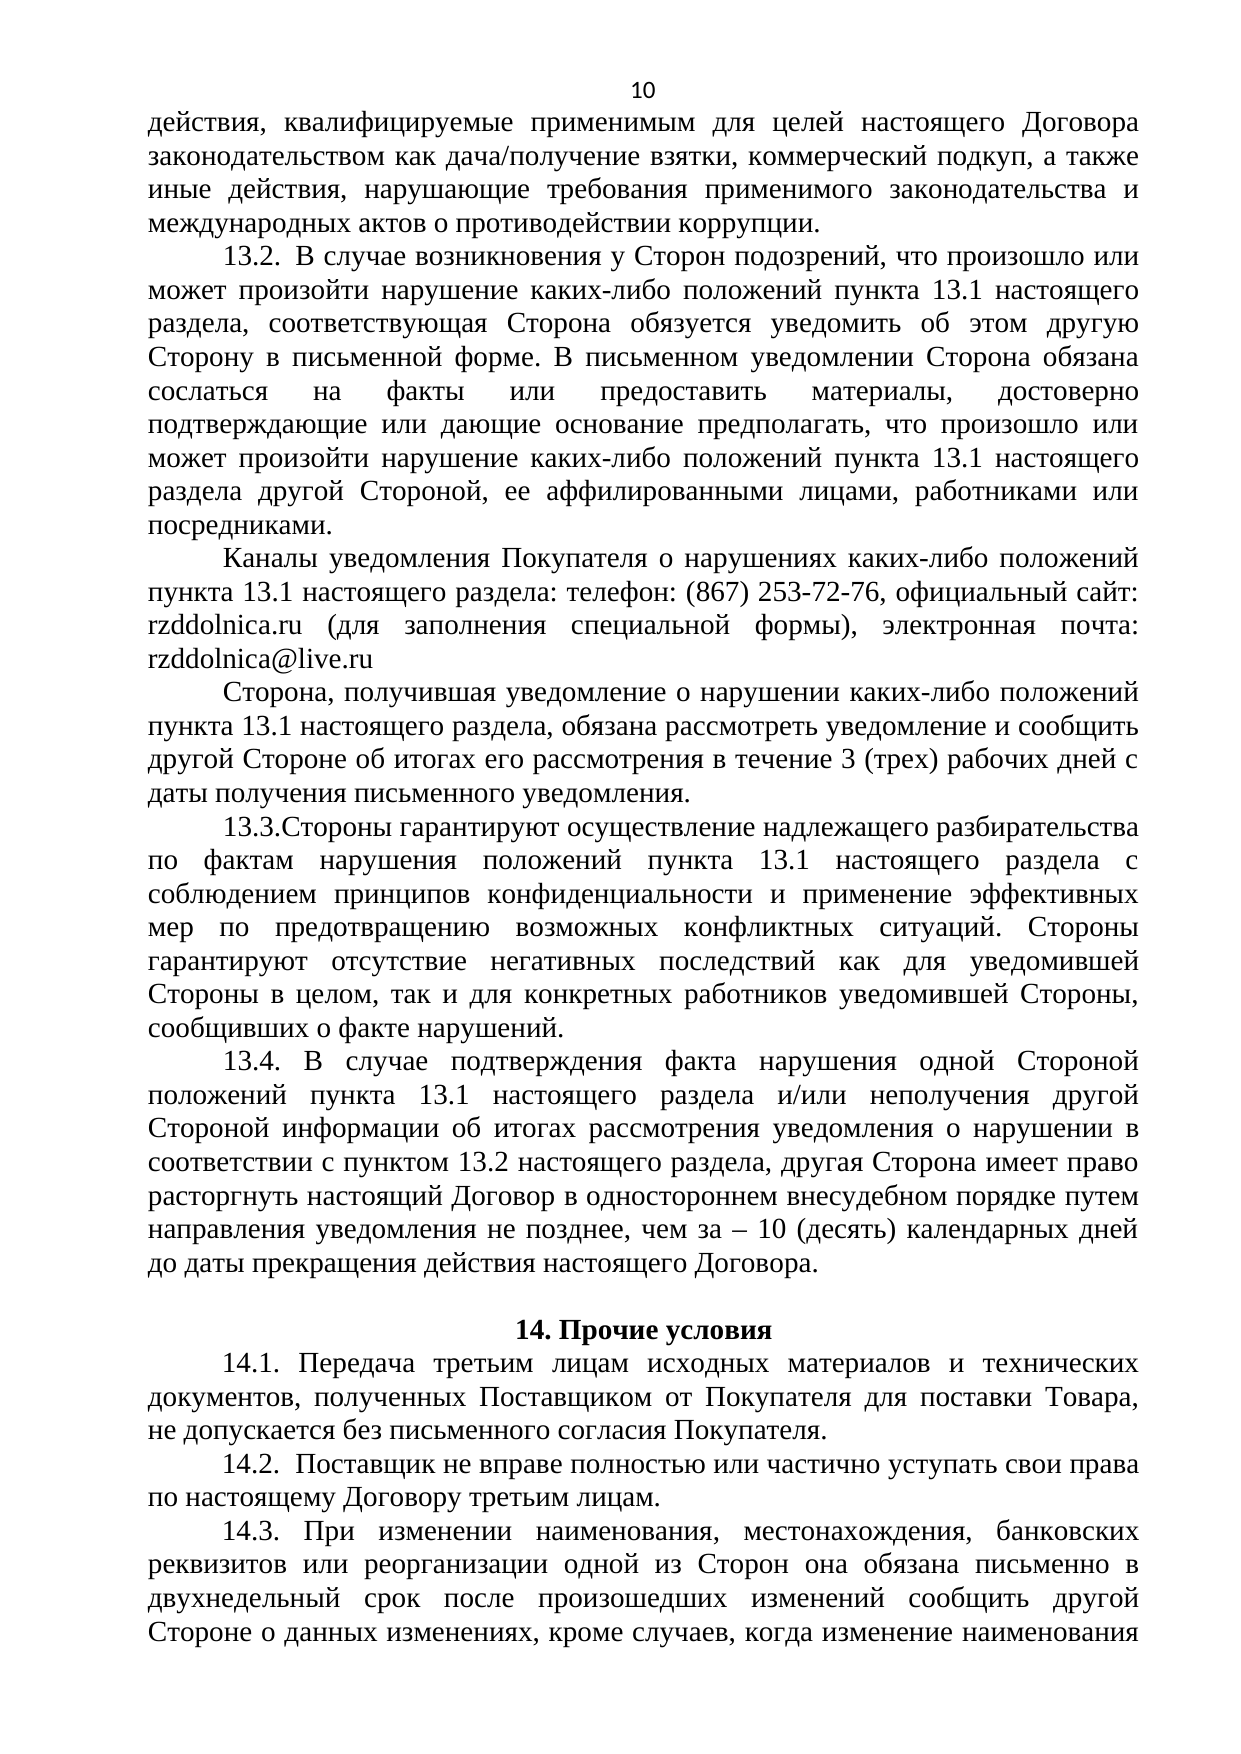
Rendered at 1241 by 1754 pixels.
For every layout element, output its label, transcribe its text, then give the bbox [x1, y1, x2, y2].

text 14.2. Поставщик не вправе полностью или частично уступать свои права по настоящему Договору третьим лицам. [148, 1446, 1140, 1513]
text 13.2. В случае возникновения у Сторон подозрений, что произошло или может произойти нарушение каких-либо положений пункта 13.1 настоящего раздела, соответствующая Сторона обязуется уведомить об этом другую Сторону в письменной форме. В письменном уведомлении Сторона обязана сослаться на факты или предоставить материалы, достоверно подтверждающие или дающие основание предполагать, что произошло или может произойти нарушение каких-либо положений пункта 13.1 настоящего раздела другой Стороной, ее аффилированными лицами, работниками или посредниками. [148, 238, 1140, 540]
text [148, 1513, 1140, 1647]
text 14. Прочие условия [148, 1312, 1140, 1345]
text 14.1. Передача третьим лицам исходных материалов и технических документов, полученных Поставщиком от Покупателя для поставки Товара, не допускается без письменного согласия Покупателя. [148, 1345, 1140, 1446]
text Сторона, получившая уведомление о нарушении каких-либо положений пункта 13.1 настоящего раздела, обязана рассмотреть уведомление и сообщить другой Стороне об итогах его рассмотрения в течение 3 (трех) рабочих дней с даты получения письменного уведомления. [148, 674, 1140, 809]
text 13.3.Стороны гарантируют осуществление надлежащего разбирательства по фактам нарушения положений пункта 13.1 настоящего раздела с соблюдением принципов конфиденциальности и применение эффективных мер по предотвращению возможных конфликтных ситуаций. Стороны гарантируют отсутствие негативных последствий как для уведомившей Стороны в целом, так и для конкретных работников уведомившей Стороны, сообщивших о факте нарушений. [148, 809, 1140, 1043]
text Каналы уведомления Покупателя о нарушениях каких-либо положений пункта 13.1 настоящего раздела: телефон: (867) 253-72-76, официальный сайт: rzddolnica.ru (для заполнения специальной формы), электронная почта: rzddolnica@live.ru [148, 540, 1140, 674]
text 13.4. В случае подтверждения факта нарушения одной Стороной положений пункта 13.1 настоящего раздела и/или неполучения другой Стороной информации об итогах рассмотрения уведомления о нарушении в соответствии с пунктом 13.2 настоящего раздела, другая Сторона имеет право расторгнуть настоящий Договор в одностороннем внесудебном порядке путем направления уведомления не позднее, чем за – 10 (десять) календарных дней до даты прекращения действия настоящего Договора. [148, 1043, 1140, 1278]
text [148, 104, 1140, 238]
